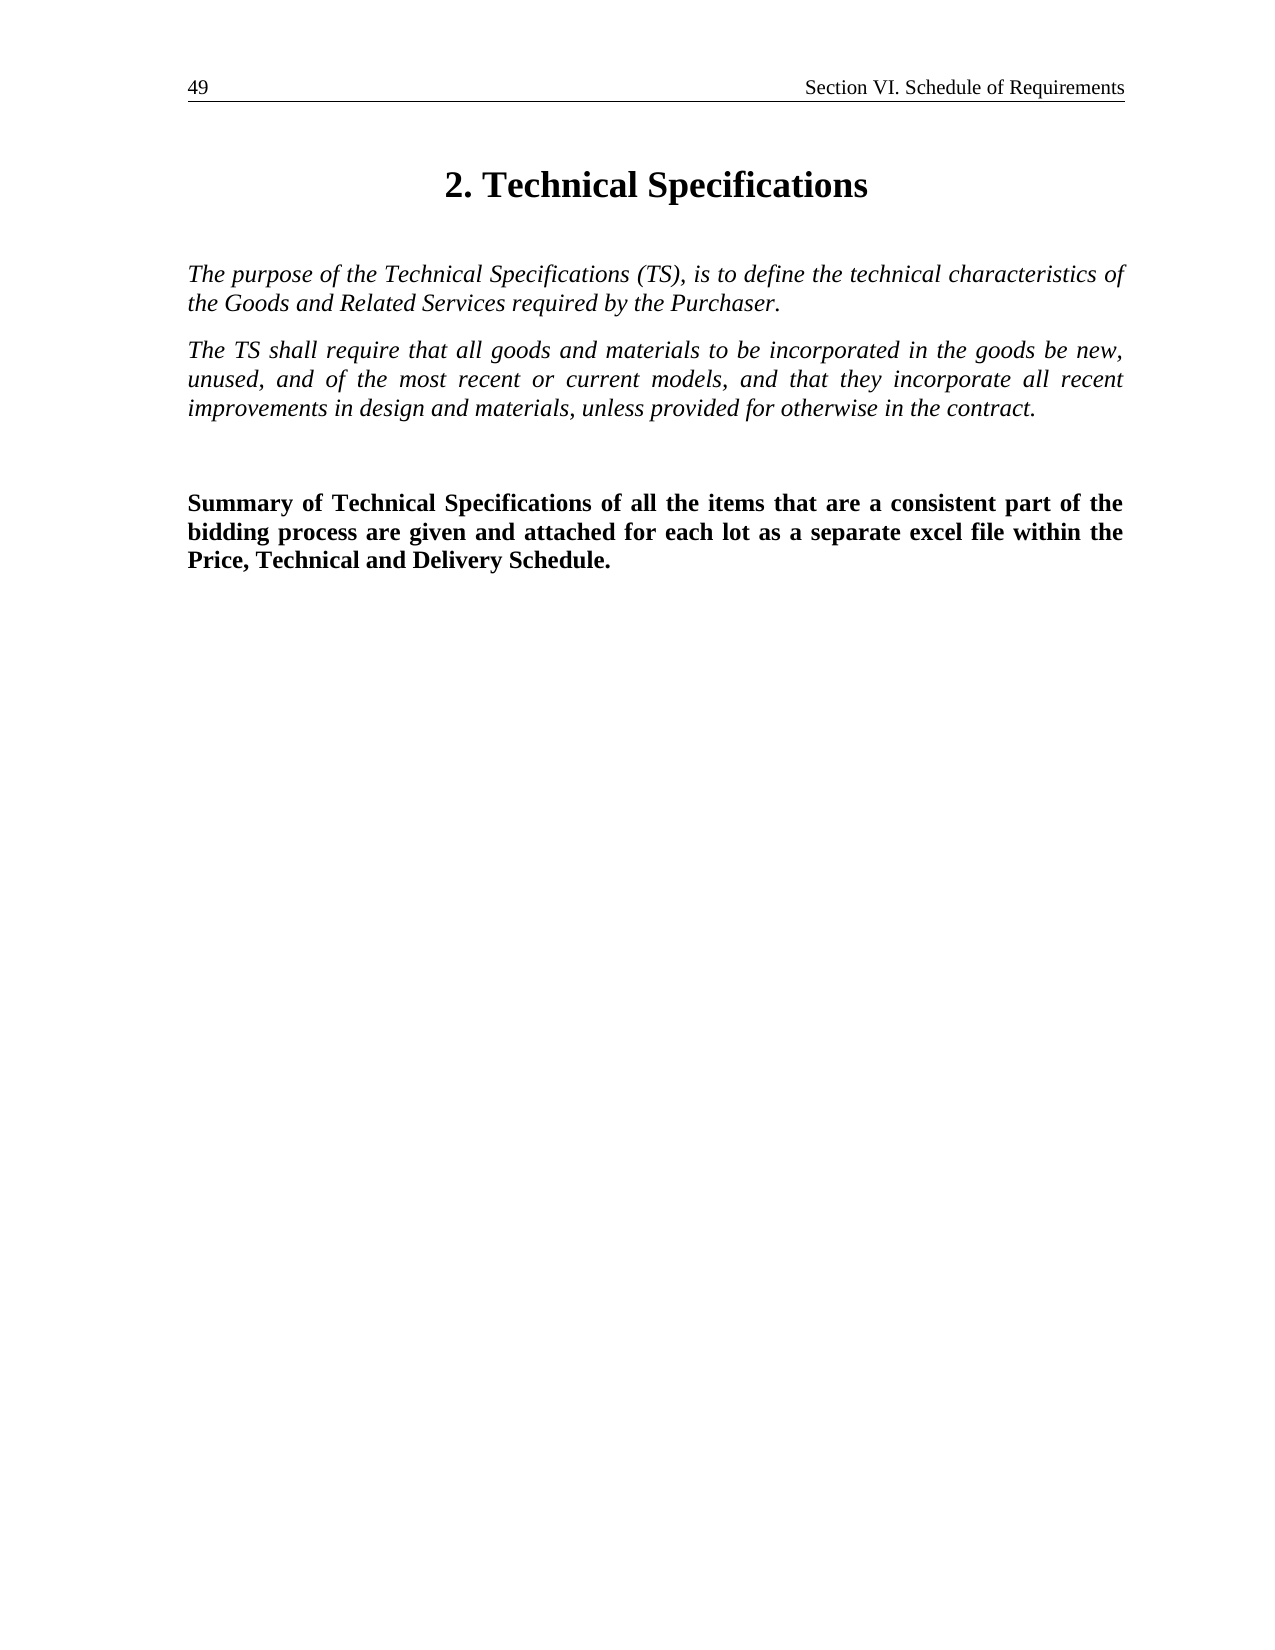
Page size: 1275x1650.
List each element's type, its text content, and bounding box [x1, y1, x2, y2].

text 2. Technical Specifications [187, 162, 1125, 206]
text Summary of Technical Specifications of all the items that are a consistent part of the bidding process are given and attached for each lot as a separate excel file within the Price, Technical and Delivery Schedule. [187, 488, 1125, 574]
text The purpose of the Technical Specifications (TS), is to define the technical characteristics of the Goods and Related Services required by the Purchaser. [187, 259, 1125, 317]
text The TS shall require that all goods and materials to be incorporated in the goods be new, unused, and of the most recent or current models, and that they incorporate all recent improvements in design and materials, unless provided for otherwise in the contract. [187, 336, 1125, 422]
